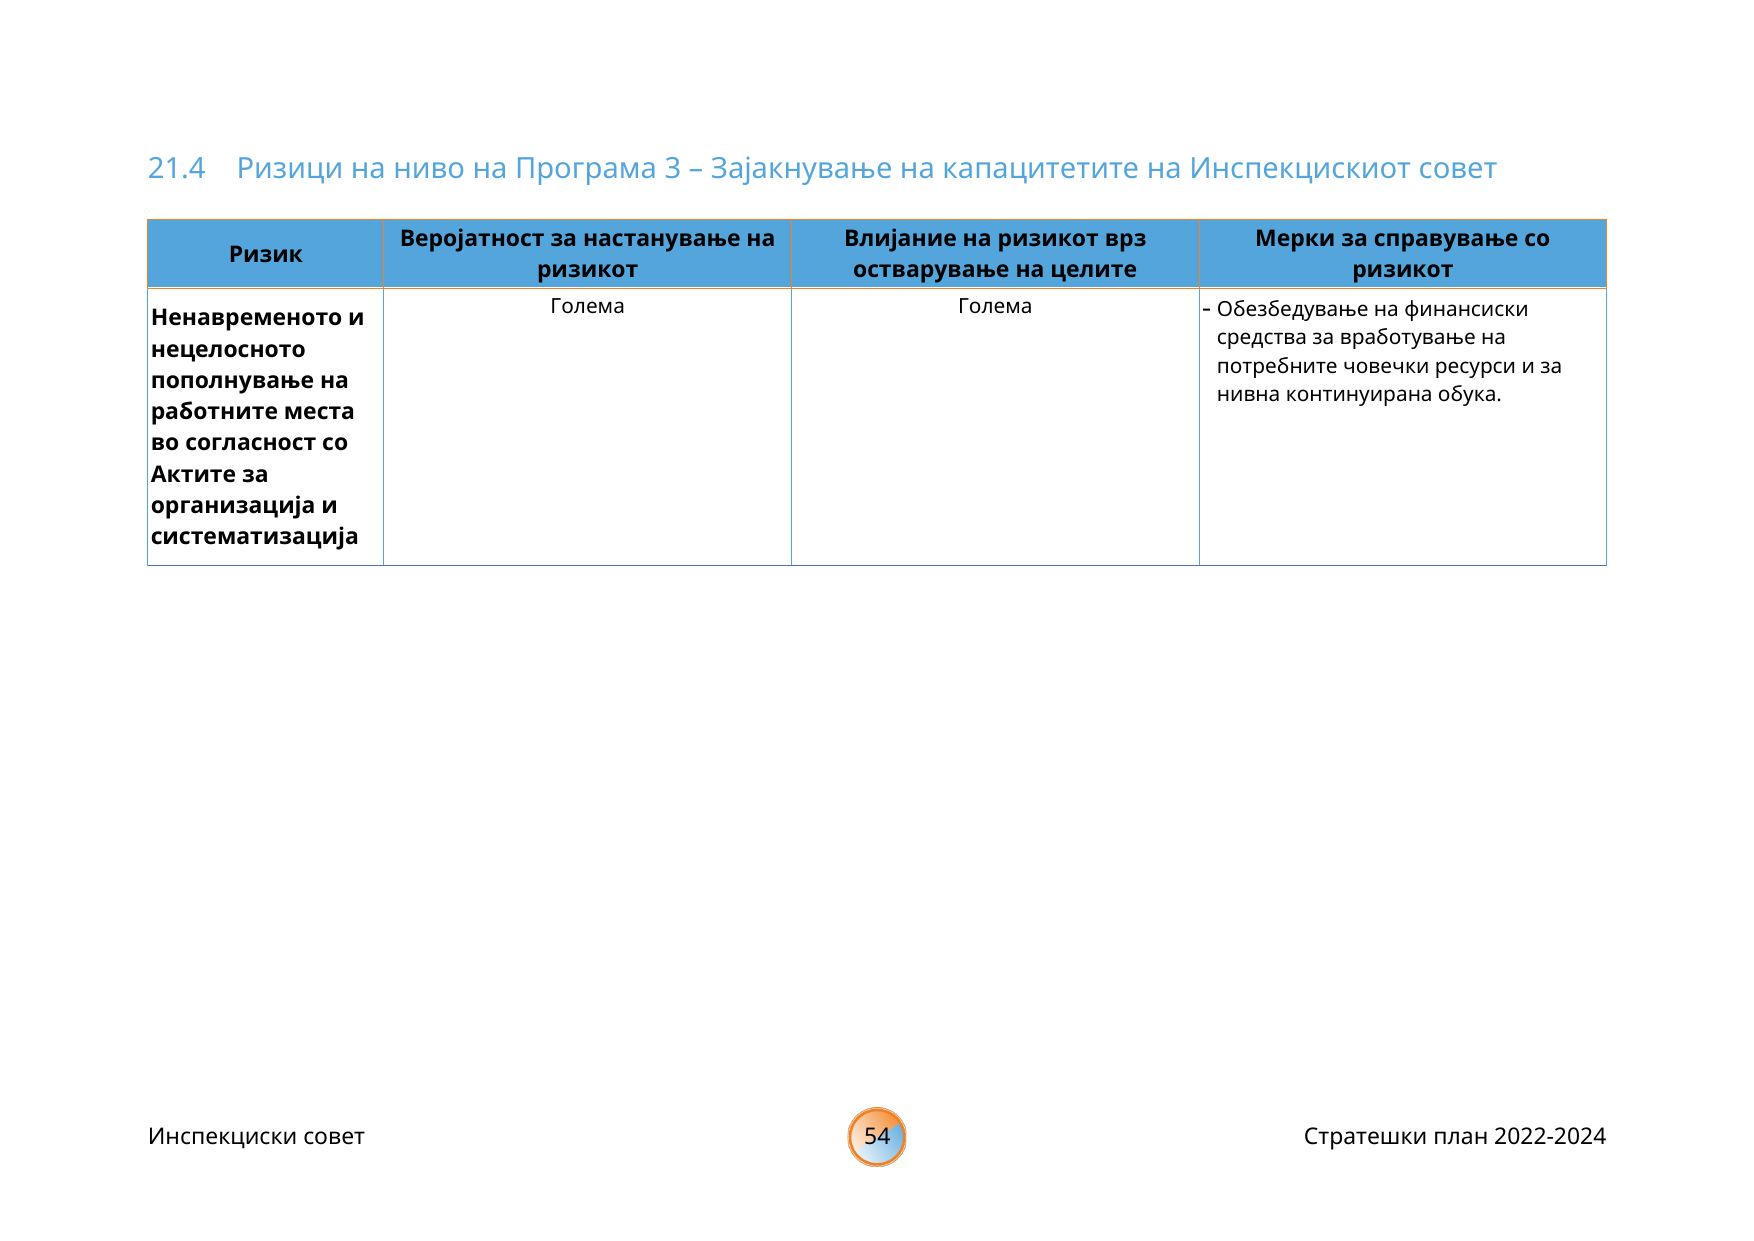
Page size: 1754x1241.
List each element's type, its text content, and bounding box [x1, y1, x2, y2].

table_cell Обезбедување на финансиски средства за вработување на потребните човечки ресурси и за нивна континуирана обука. [1200, 289, 1606, 565]
subtitle Ризици на ниво на Програма 3 – Зајакнување на капацитетите на Инспекцискиот совет [148, 148, 1606, 187]
picture [847, 1107, 907, 1167]
table_cell Голема [384, 289, 791, 565]
table_header Веројатност за настанување на ризикот [384, 220, 791, 287]
table_header Ризик [148, 220, 383, 287]
table_header Влијание на ризикот врз остварување на целите [792, 220, 1199, 287]
table_cell Голема [792, 289, 1199, 565]
table_header Мерки за справување со ризикот [1200, 220, 1606, 287]
table_cell Ненавременото и нецелосното пополнување на работните места во согласност со Актите за организација и систематизација [148, 289, 383, 565]
